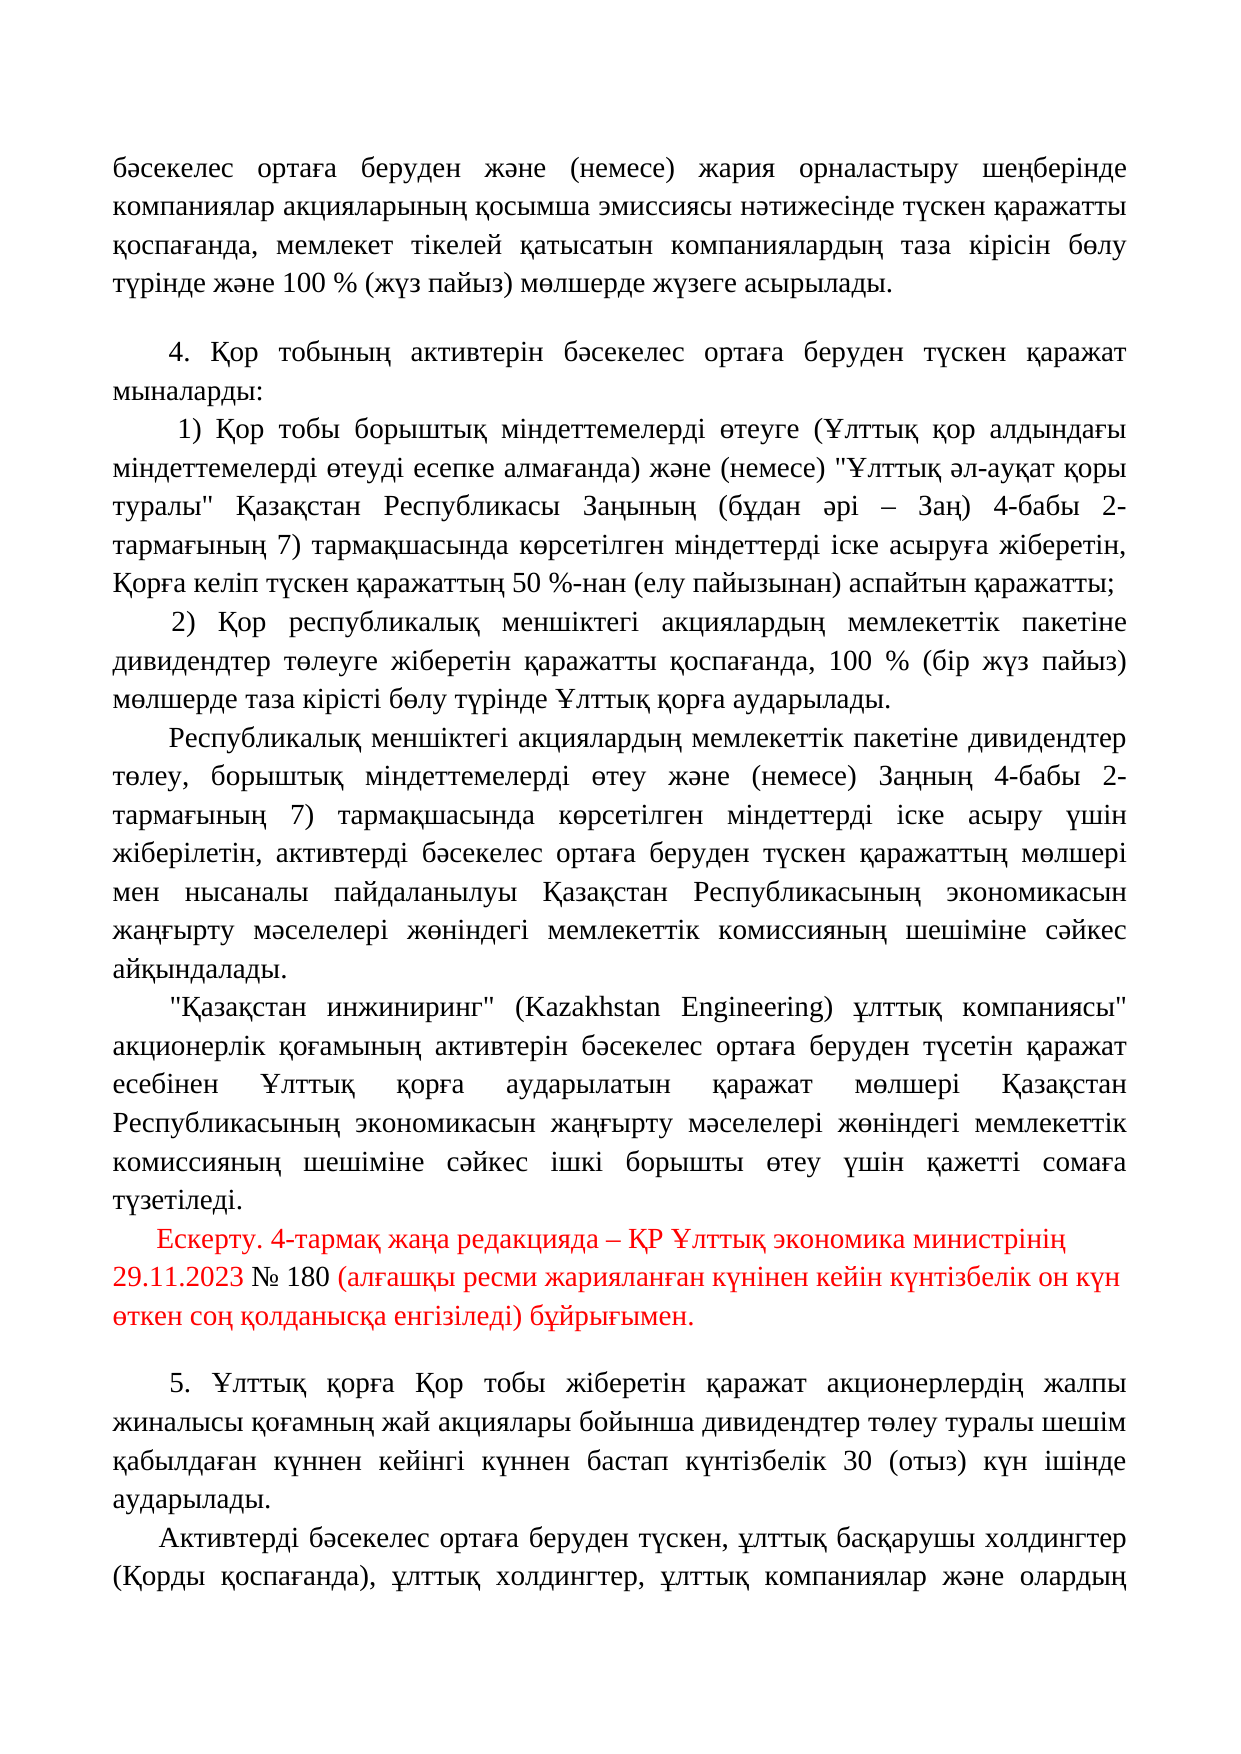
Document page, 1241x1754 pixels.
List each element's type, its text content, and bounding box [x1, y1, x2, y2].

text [112, 150, 1128, 299]
text 1) Қор тобы борыштық міндеттемелерді өтеуге (Ұлттық қор алдындағы міндеттемелерді өтеуді есепке алмағанда) және (немесе) "Ұлттық әл-ауқат қоры туралы" Қазақстан Республикасы Заңының (бұдан әрі – Заң) 4-бабы 2-тармағының 7) тармақшасында көрсетілген міндеттерді іске асыруға жіберетін, Қорға келіп түскен қаражаттың 50 %-нан (елу пайызынан) аспайтын қаражатты; [112, 411, 1128, 599]
text 2) Қор республикалық меншіктегі акциялардың мемлекеттік пакетіне дивидендтер төлеуге жіберетін қаражатты қоспағанда, 100 % (бір жүз пайыз) мөлшерде таза кірісті бөлу түрінде Ұлттық қорға аударылады. [112, 604, 1128, 715]
text "Қазақстан инжиниринг" (Kazakhstan Еngineering) ұлттық компаниясы" акционерлік қоғамының активтерін бәсекелес ортаға беруден түсетін қаражат есебінен Ұлттық қорға аударылатын қаражат мөлшері Қазақстан Республикасының экономикасын жаңғырту мәселелері жөніндегі мемлекеттік комиссияның шешіміне сәйкес ішкі борышты өтеу үшін қажетті сомаға түзетіледі. [112, 989, 1128, 1216]
text 4. Қор тобының активтерін бәсекелес ортаға беруден түскен қаражат мыналарды: [112, 334, 1128, 406]
text Ескерту. 4-тармақ жаңа редакцияда – ҚР Ұлттық экономика министрінің 29.11.2023 № 180 (алғашқы ресми жарияланған күнінен кейін күнтізбелік он күн өткен соң қолданысқа енгізіледі) бұйрығымен. [112, 1221, 1128, 1362]
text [112, 1520, 1128, 1592]
text Республикалық меншіктегі акциялардың мемлекеттік пакетіне дивидендтер төлеу, борыштық міндеттемелерді өтеу және (немесе) Заңның 4-бабы 2-тармағының 7) тармақшасында көрсетілген міндеттерді іске асыру үшін жіберілетін, активтерді бәсекелес ортаға беруден түскен қаражаттың мөлшері мен нысаналы пайдаланылуы Қазақстан Республикасының экономикасын жаңғырту мәселелері жөніндегі мемлекеттік комиссияның шешіміне сәйкес айқындалады. [112, 720, 1128, 984]
text 5. Ұлттық қорға Қор тобы жіберетін қаражат акционерлердің жалпы жиналысы қоғамның жай акциялары бойынша дивидендтер төлеу туралы шешім қабылдаған күннен кейінгі күннен бастап күнтізбелік 30 (отыз) күн ішінде аударылады. [112, 1366, 1128, 1515]
